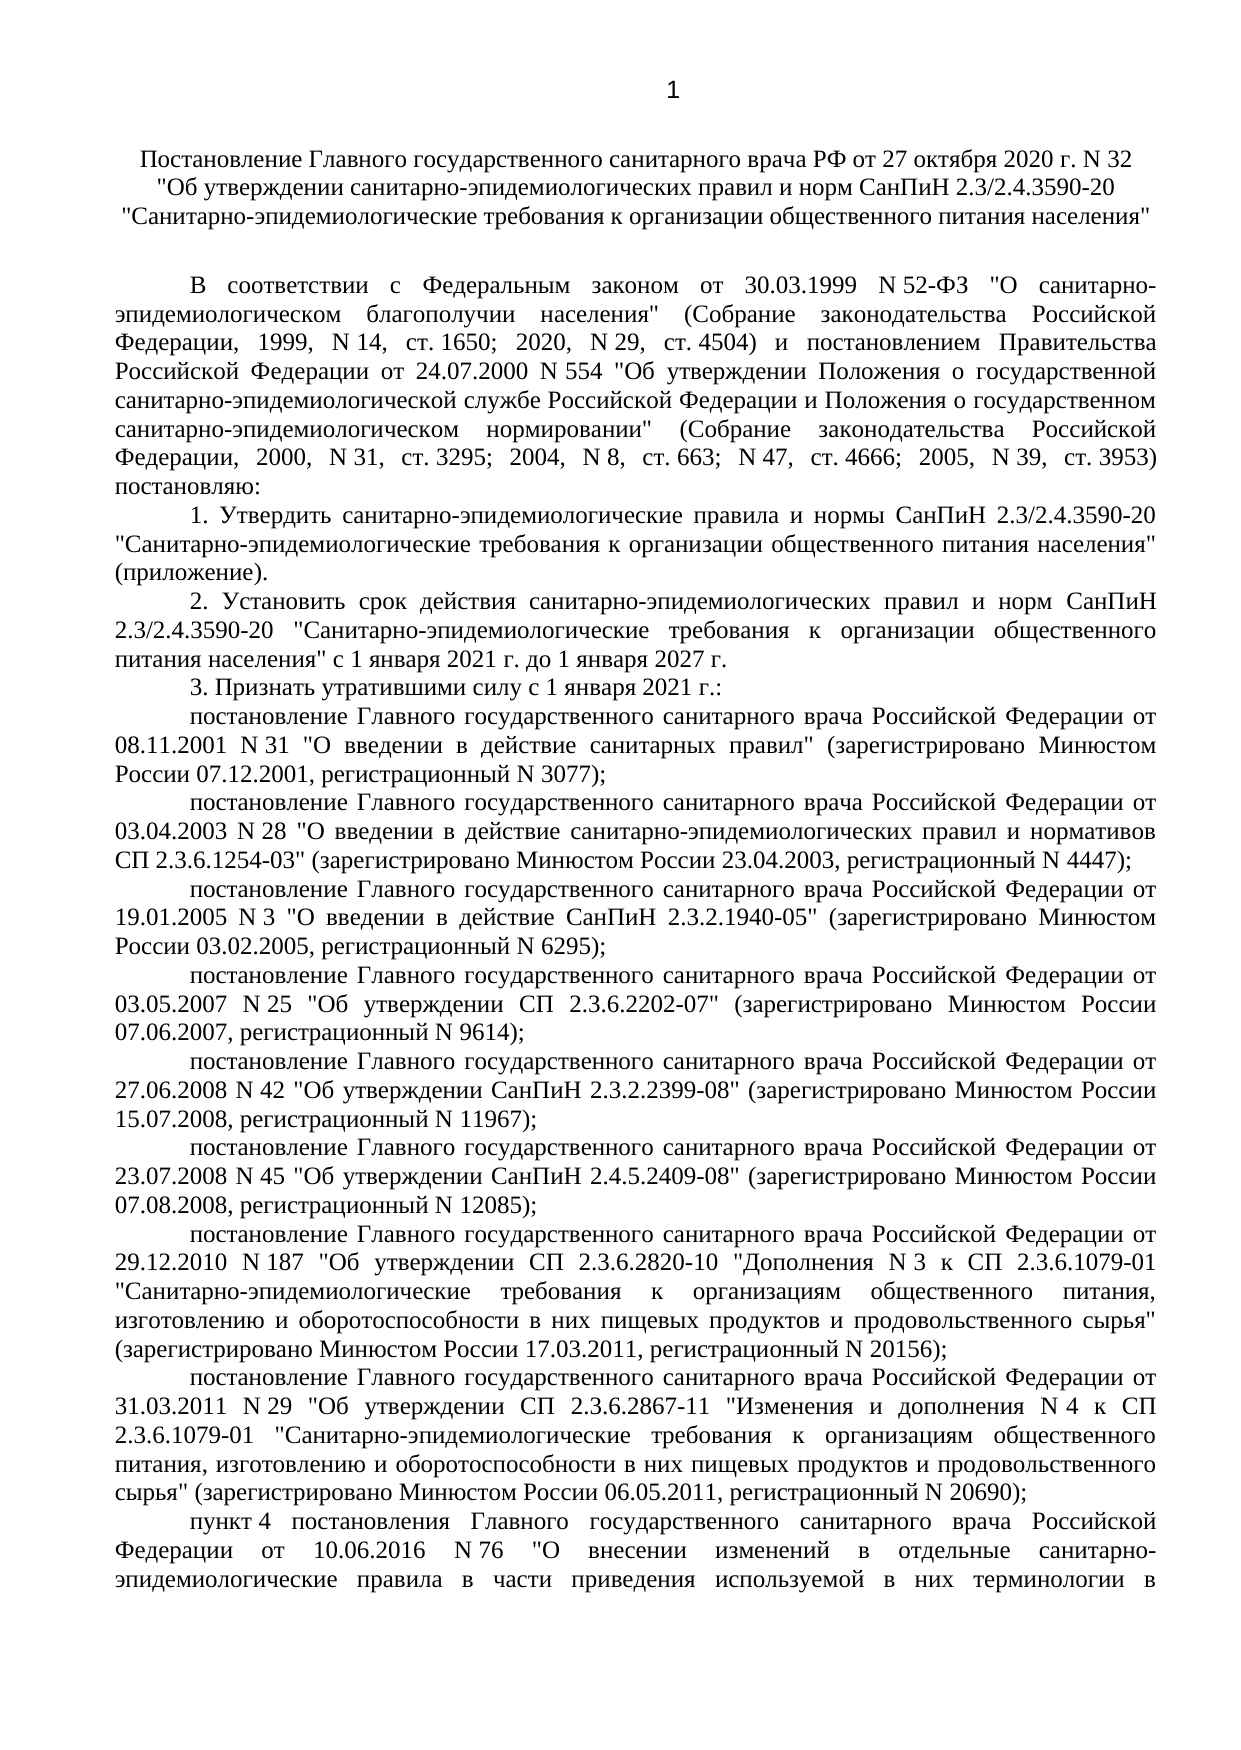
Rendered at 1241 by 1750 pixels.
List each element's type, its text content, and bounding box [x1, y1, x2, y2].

text постановление Главного государственного санитарного врача Российской Федерации от 19.01.2005 N 3 "О введении в действие СанПиН 2.3.2.1940-05" (зарегистрировано Минюстом России 03.02.2005, регистрационный N 6295); [114, 874, 1157, 960]
text 3. Признать утратившими силу с 1 января 2021 г.: [114, 672, 1157, 701]
text В соответствии с Федеральным законом от 30.03.1999 N 52-ФЗ "О санитарно-эпидемиологическом благополучии населения" (Собрание законодательства Российской Федерации, 1999, N 14, ст. 1650; 2020, N 29, ст. 4504) и постановлением Правительства Российской Федерации от 24.07.2000 N 554 "Об утверждении Положения о государственной санитарно-эпидемиологической службе Российской Федерации и Положения о государственном санитарно-эпидемиологическом нормировании" (Собрание законодательства Российской Федерации, 2000, N 31, ст. 3295; 2004, N 8, ст. 663; N 47, ст. 4666; 2005, N 39, ст. 3953) постановляю: [114, 270, 1157, 500]
text постановление Главного государственного санитарного врача Российской Федерации от 23.07.2008 N 45 "Об утверждении СанПиН 2.4.5.2409-08" (зарегистрировано Минюстом России 07.08.2008, регистрационный N 12085); [114, 1132, 1157, 1219]
text постановление Главного государственного санитарного врача Российской Федерации от 08.11.2001 N 31 "О введении в действие санитарных правил" (зарегистрировано Минюстом России 07.12.2001, регистрационный N 3077); [114, 701, 1157, 787]
text 1. Утвердить санитарно-эпидемиологические правила и нормы СанПиН 2.3/2.4.3590-20 "Санитарно-эпидемиологические требования к организации общественного питания населения" (приложение). [114, 500, 1157, 586]
text постановление Главного государственного санитарного врача Российской Федерации от 03.04.2003 N 28 "О введении в действие санитарно-эпидемиологических правил и нормативов СП 2.3.6.1254-03" (зарегистрировано Минюстом России 23.04.2003, регистрационный N 4447); [114, 787, 1157, 874]
subtitle Постановление Главного государственного санитарного врача РФ от 27 октября 2020 г. N 32 "Об утверждении санитарно-эпидемиологических правил и норм СанПиН 2.3/2.4.3590-20 "Санитарно-эпидемиологические требования к организации общественного питания населения" [114, 144, 1157, 230]
text 2. Установить срок действия санитарно-эпидемиологических правил и норм СанПиН 2.3/2.4.3590-20 "Санитарно-эпидемиологические требования к организации общественного питания населения" с 1 января 2021 г. до 1 января 2027 г. [114, 586, 1157, 672]
text постановление Главного государственного санитарного врача Российской Федерации от 03.05.2007 N 25 "Об утверждении СП 2.3.6.2202-07" (зарегистрировано Минюстом России 07.06.2007, регистрационный N 9614); [114, 960, 1157, 1046]
text постановление Главного государственного санитарного врача Российской Федерации от 29.12.2010 N 187 "Об утверждении СП 2.3.6.2820-10 "Дополнения N 3 к СП 2.3.6.1079-01 "Санитарно-эпидемиологические требования к организациям общественного питания, изготовлению и оборотоспособности в них пищевых продуктов и продовольственного сырья" (зарегистрировано Минюстом России 17.03.2011, регистрационный N 20156); [114, 1219, 1157, 1362]
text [114, 1506, 1157, 1592]
text постановление Главного государственного санитарного врача Российской Федерации от 31.03.2011 N 29 "Об утверждении СП 2.3.6.2867-11 "Изменения и дополнения N 4 к СП 2.3.6.1079-01 "Санитарно-эпидемиологические требования к организациям общественного питания, изготовлению и оборотоспособности в них пищевых продуктов и продовольственного сырья" (зарегистрировано Минюстом России 06.05.2011, регистрационный N 20690); [114, 1362, 1157, 1506]
text постановление Главного государственного санитарного врача Российской Федерации от 27.06.2008 N 42 "Об утверждении СанПиН 2.3.2.2399-08" (зарегистрировано Минюстом России 15.07.2008, регистрационный N 11967); [114, 1046, 1157, 1132]
